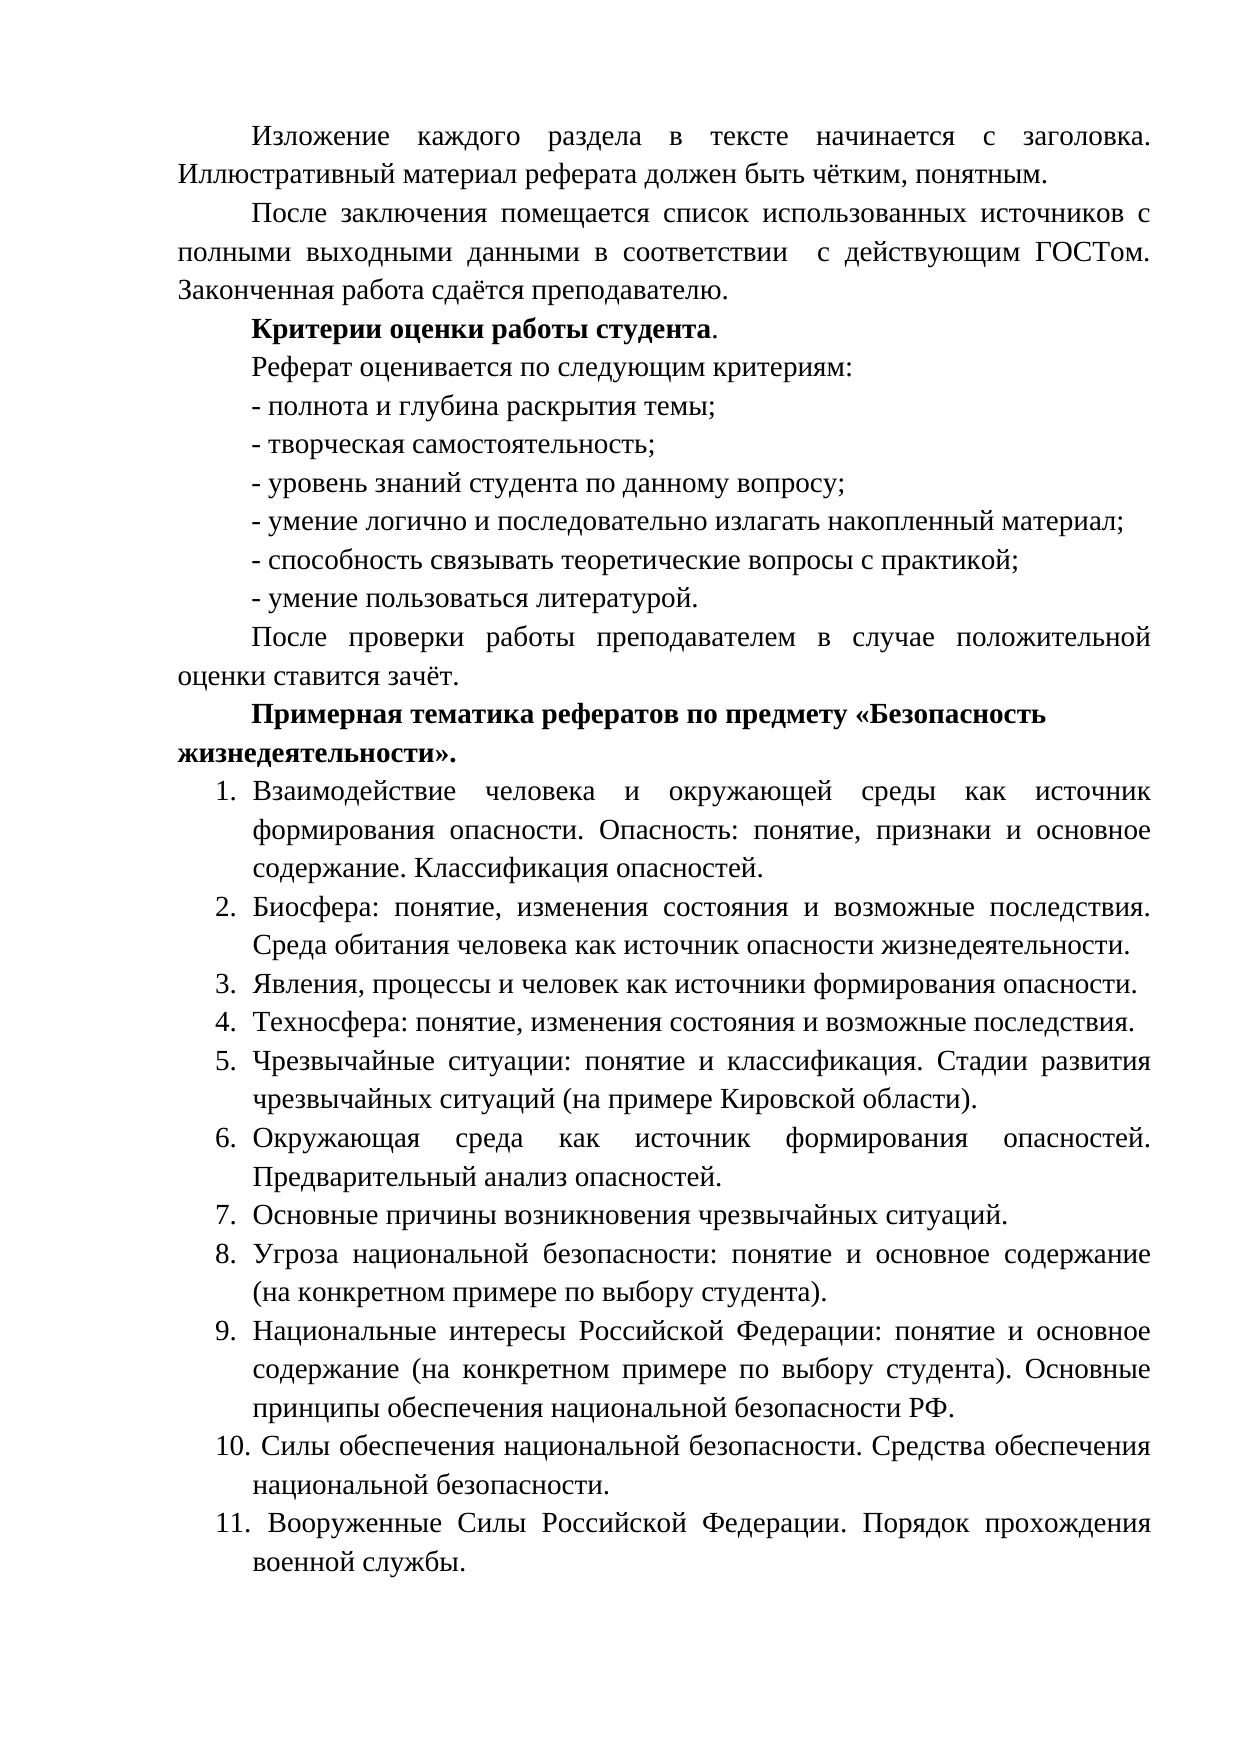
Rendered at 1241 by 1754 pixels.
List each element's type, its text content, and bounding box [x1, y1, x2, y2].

text Примерная тематика рефератов по предмету «Безопасность жизнедеятельности». [177, 696, 1152, 768]
list Вооруженные Силы Российской Федерации. Порядок прохождения военной службы. [215, 1506, 1152, 1578]
text - творческая самостоятельность; [177, 426, 1152, 460]
text - умение пользоваться литературой. [177, 581, 1152, 614]
list Взаимодействие человека и окружающей среды как источник формирования опасности. Опасность: понятие, признаки и основное содержание. Классификация опасностей. [215, 773, 1152, 884]
text Критерии оценки работы студента. [177, 311, 1152, 344]
list Техносфера: понятие, изменения состояния и возможные последствия. [215, 1004, 1152, 1038]
text Изложение каждого раздела в тексте начинается с заголовка. Иллюстративный материал реферата должен быть чётким, понятным. [177, 118, 1152, 190]
list Национальные интересы Российской Федерации: понятие и основное содержание (на конкретном примере по выбору студента). Основные принципы обеспечения национальной безопасности РФ. [215, 1313, 1152, 1423]
list Силы обеспечения национальной безопасности. Средства обеспечения национальной безопасности. [215, 1428, 1152, 1501]
list Основные причины возникновения чрезвычайных ситуаций. [215, 1197, 1152, 1231]
text - полнота и глубина раскрытия темы; [177, 388, 1152, 421]
text Реферат оценивается по следующим критериям: [177, 349, 1152, 383]
list Биосфера: понятие, изменения состояния и возможные последствия. Среда обитания человека как источник опасности жизнедеятельности. [215, 889, 1152, 961]
text - уровень знаний студента по данному вопросу; [177, 465, 1152, 498]
text - умение логично и последовательно излагать накопленный материал; [177, 503, 1152, 537]
list Угроза национальной безопасности: понятие и основное содержание (на конкретном примере по выбору студента). [215, 1236, 1152, 1308]
list Явления, процессы и человек как источники формирования опасности. [215, 966, 1152, 999]
text После заключения помещается список использованных источников с полными выходными данными в соответствии с действующим ГОСТом. Законченная работа сдаётся преподавателю. [177, 195, 1152, 306]
text - способность связывать теоретические вопросы с практикой; [177, 542, 1152, 576]
list Чрезвычайные ситуации: понятие и классификация. Стадии развития чрезвычайных ситуаций (на примере Кировской области). [215, 1043, 1152, 1115]
text После проверки работы преподавателем в случае положительной оценки ставится зачёт. [177, 619, 1152, 691]
list Окружающая среда как источник формирования опасностей. Предварительный анализ опасностей. [215, 1120, 1152, 1192]
